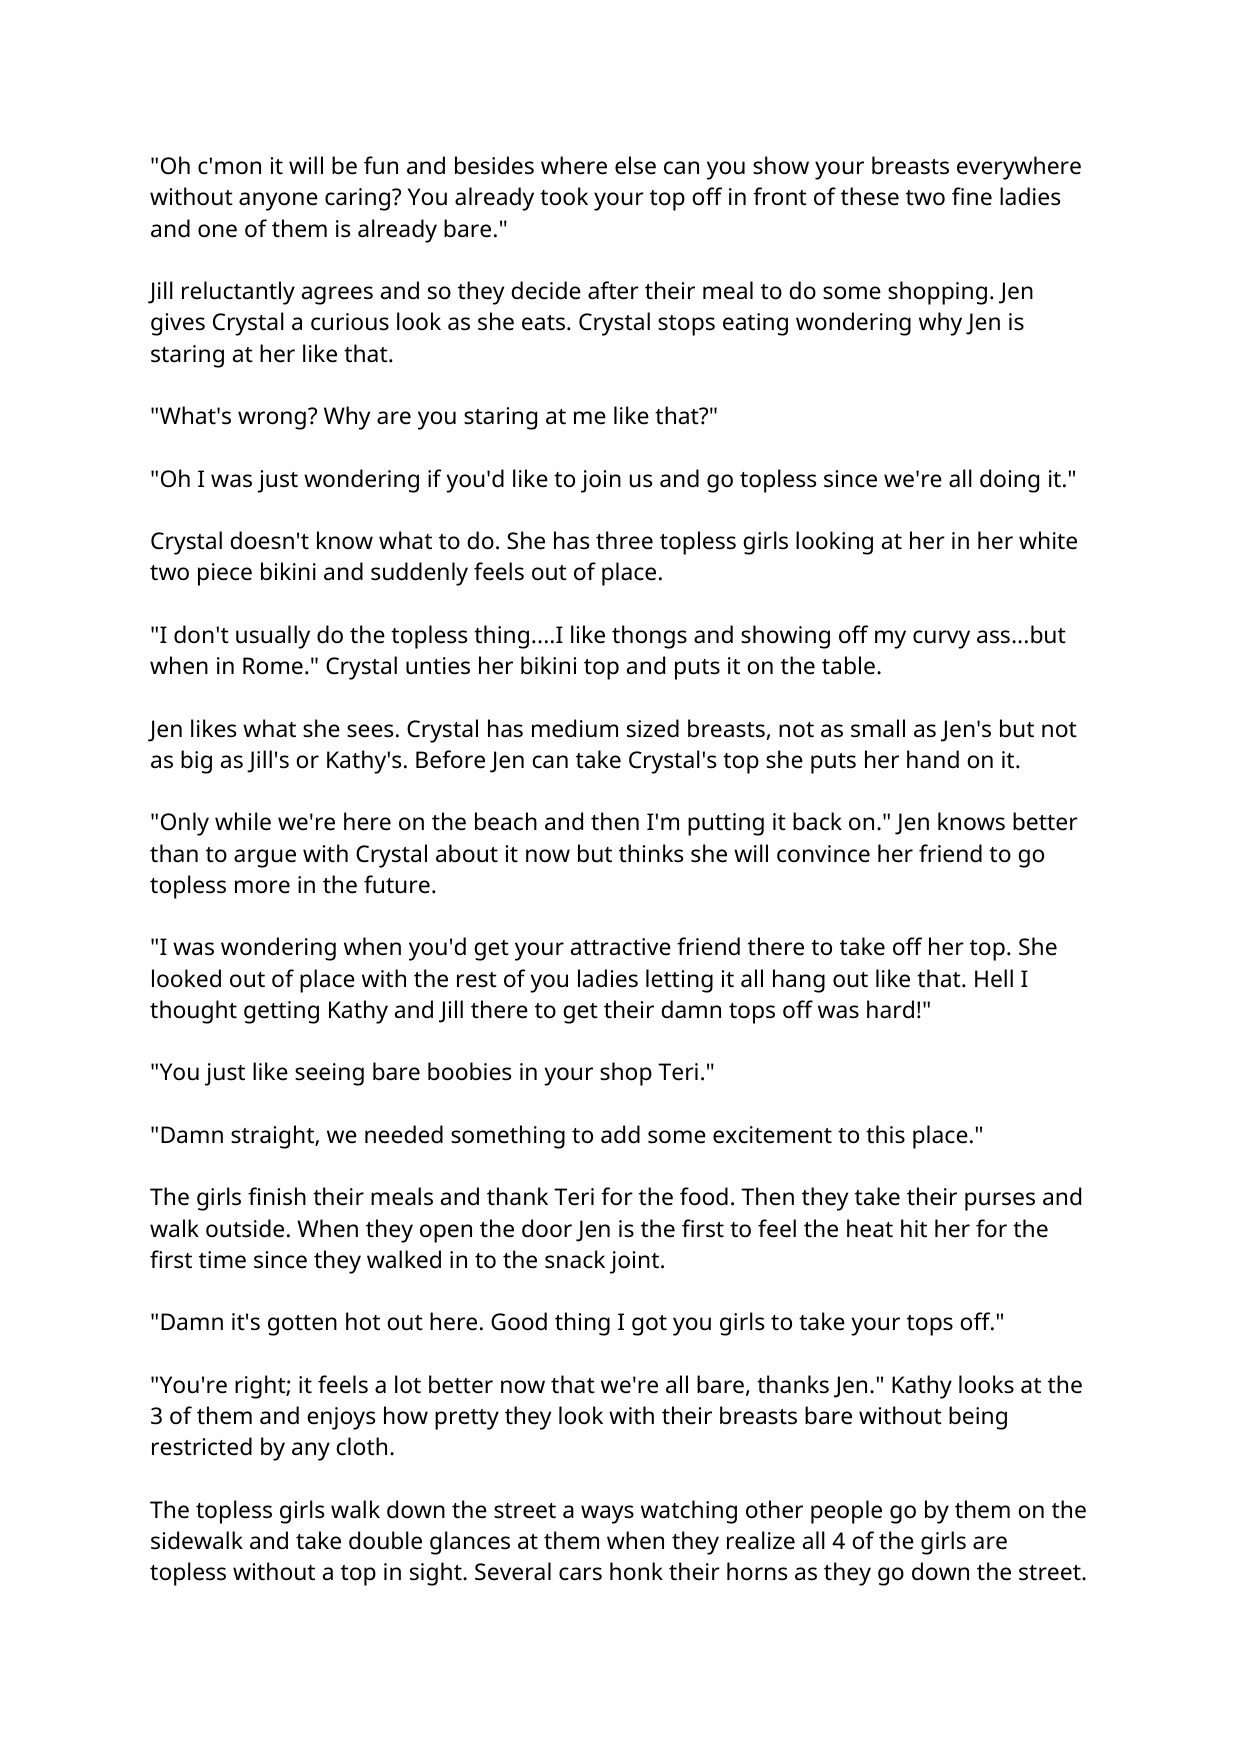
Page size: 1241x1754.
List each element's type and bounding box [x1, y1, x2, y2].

text [150, 150, 1090, 1587]
